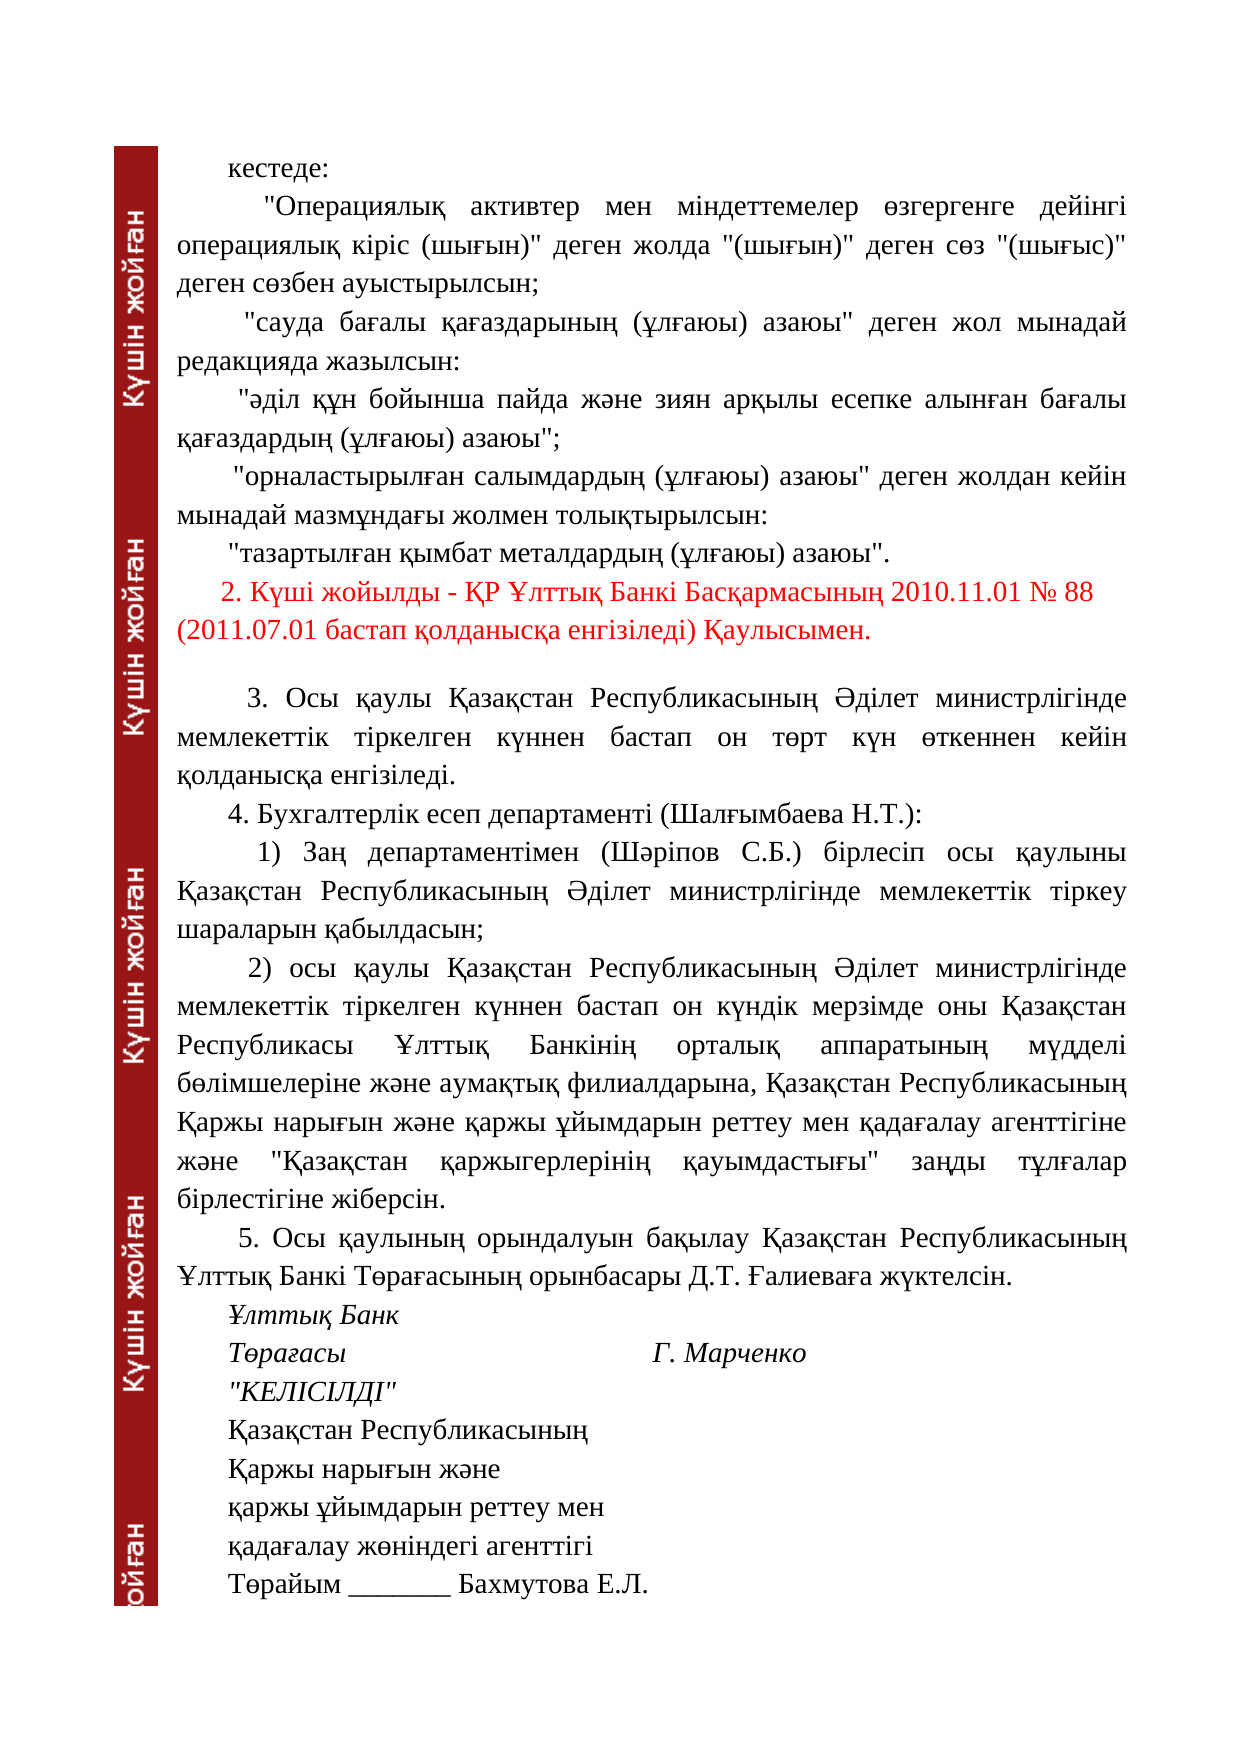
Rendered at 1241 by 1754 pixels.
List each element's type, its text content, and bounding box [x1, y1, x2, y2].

picture [114, 530, 158, 535]
text 3. Осы қаулы Қазақстан Республикасының Әділет министрлігінде мемлекеттік тіркелген күннен бастап он төрт күн өткеннен кейін қолданысқа енгізіледі. [112, 680, 1128, 791]
text 2) осы қаулы Қазақстан Республикасының Әділет министрлігінде мемлекеттік тіркелген күннен бастап он күндік мерзімде оны Қазақстан Республикасы Ұлттық Банкінің орталық аппаратының мүдделі бөлімшелеріне және аумақтық филиалдарына, Қазақстан Республикасының Қаржы нарығын және қаржы ұйымдарын реттеу мен қадағалау агенттігіне және "Қазақстан қаржыгерлерінің қауымдастығы" заңды тұлғалар бірлестігіне жіберсін. [112, 950, 1128, 1215]
picture [114, 1562, 158, 1567]
text Төрайым _______ Бахмутова Е.Л. [112, 1567, 1128, 1600]
text "Операциялық активтер мен міндеттемелер өзгергенге дейінгі операциялық кіріс (шығын)" деген жолда "(шығын)" деген сөз "(шығыс)" деген сөзбен ауыстырылсын; [112, 188, 1128, 299]
text қадағалау жөніндегі агенттігі [112, 1528, 1128, 1562]
text Қазақстан Республикасының [112, 1412, 1128, 1446]
picture [114, 376, 158, 381]
picture [114, 453, 158, 458]
picture [114, 1215, 158, 1220]
text "сауда бағалы қағаздарының (ұлғаюы) азаюы" деген жол мынадай редакцияда жазылсын: [112, 304, 1128, 376]
text Ұлттық Банк [112, 1297, 1128, 1330]
text 4. Бухгалтерлік есеп департаменті (Шалғымбаева Н.Т.): [112, 796, 1128, 829]
picture [114, 299, 158, 304]
text "орналастырылған салымдардың (ұлғаюы) азаюы" деген жолдан кейін мынадай мазмұндағы жолмен толықтырылсын: [112, 458, 1128, 530]
picture [114, 1369, 158, 1374]
picture [114, 1446, 158, 1451]
text Төрағасы Г. Марченко [112, 1335, 1128, 1369]
text Қаржы нарығын және [112, 1451, 1128, 1484]
picture [114, 676, 158, 680]
picture [114, 1407, 158, 1412]
text 2. Күші жойылды - ҚР Ұлттық Банкі Басқармасының 2010.11.01 № 88 (2011.07.01 бастап қолданысқа енгізіледі) Қаулысымен. [112, 574, 1128, 676]
picture [114, 1523, 158, 1528]
text "әділ құн бойынша пайда және зиян арқылы есепке алынған бағалы қағаздардың (ұлғаюы) азаюы"; [112, 381, 1128, 453]
picture [114, 1330, 158, 1335]
text "КЕЛІСІЛДІ" [112, 1374, 1128, 1407]
picture [114, 1292, 158, 1297]
text қаржы ұйымдарын реттеу мен [112, 1489, 1128, 1523]
picture [114, 183, 158, 188]
picture [114, 146, 158, 150]
text кестеде: [112, 150, 1128, 183]
picture [114, 1600, 158, 1606]
picture [114, 791, 158, 796]
picture [114, 1484, 158, 1489]
text "тазартылған қымбат металдардың (ұлғаюы) азаюы". [112, 535, 1128, 569]
text 5. Осы қаулының орындалуын бақылау Қазақстан Республикасының Ұлттық Банкі Төрағасының орынбасары Д.Т. Ғалиеваға жүктелсін. [112, 1220, 1128, 1292]
picture [114, 945, 158, 950]
picture [114, 829, 158, 834]
picture [114, 569, 158, 574]
text 1) Заң департаментімен (Шәріпов С.Б.) бірлесіп осы қаулыны Қазақстан Республикасының Әділет министрлігінде мемлекеттік тіркеу шараларын қабылдасын; [112, 834, 1128, 945]
